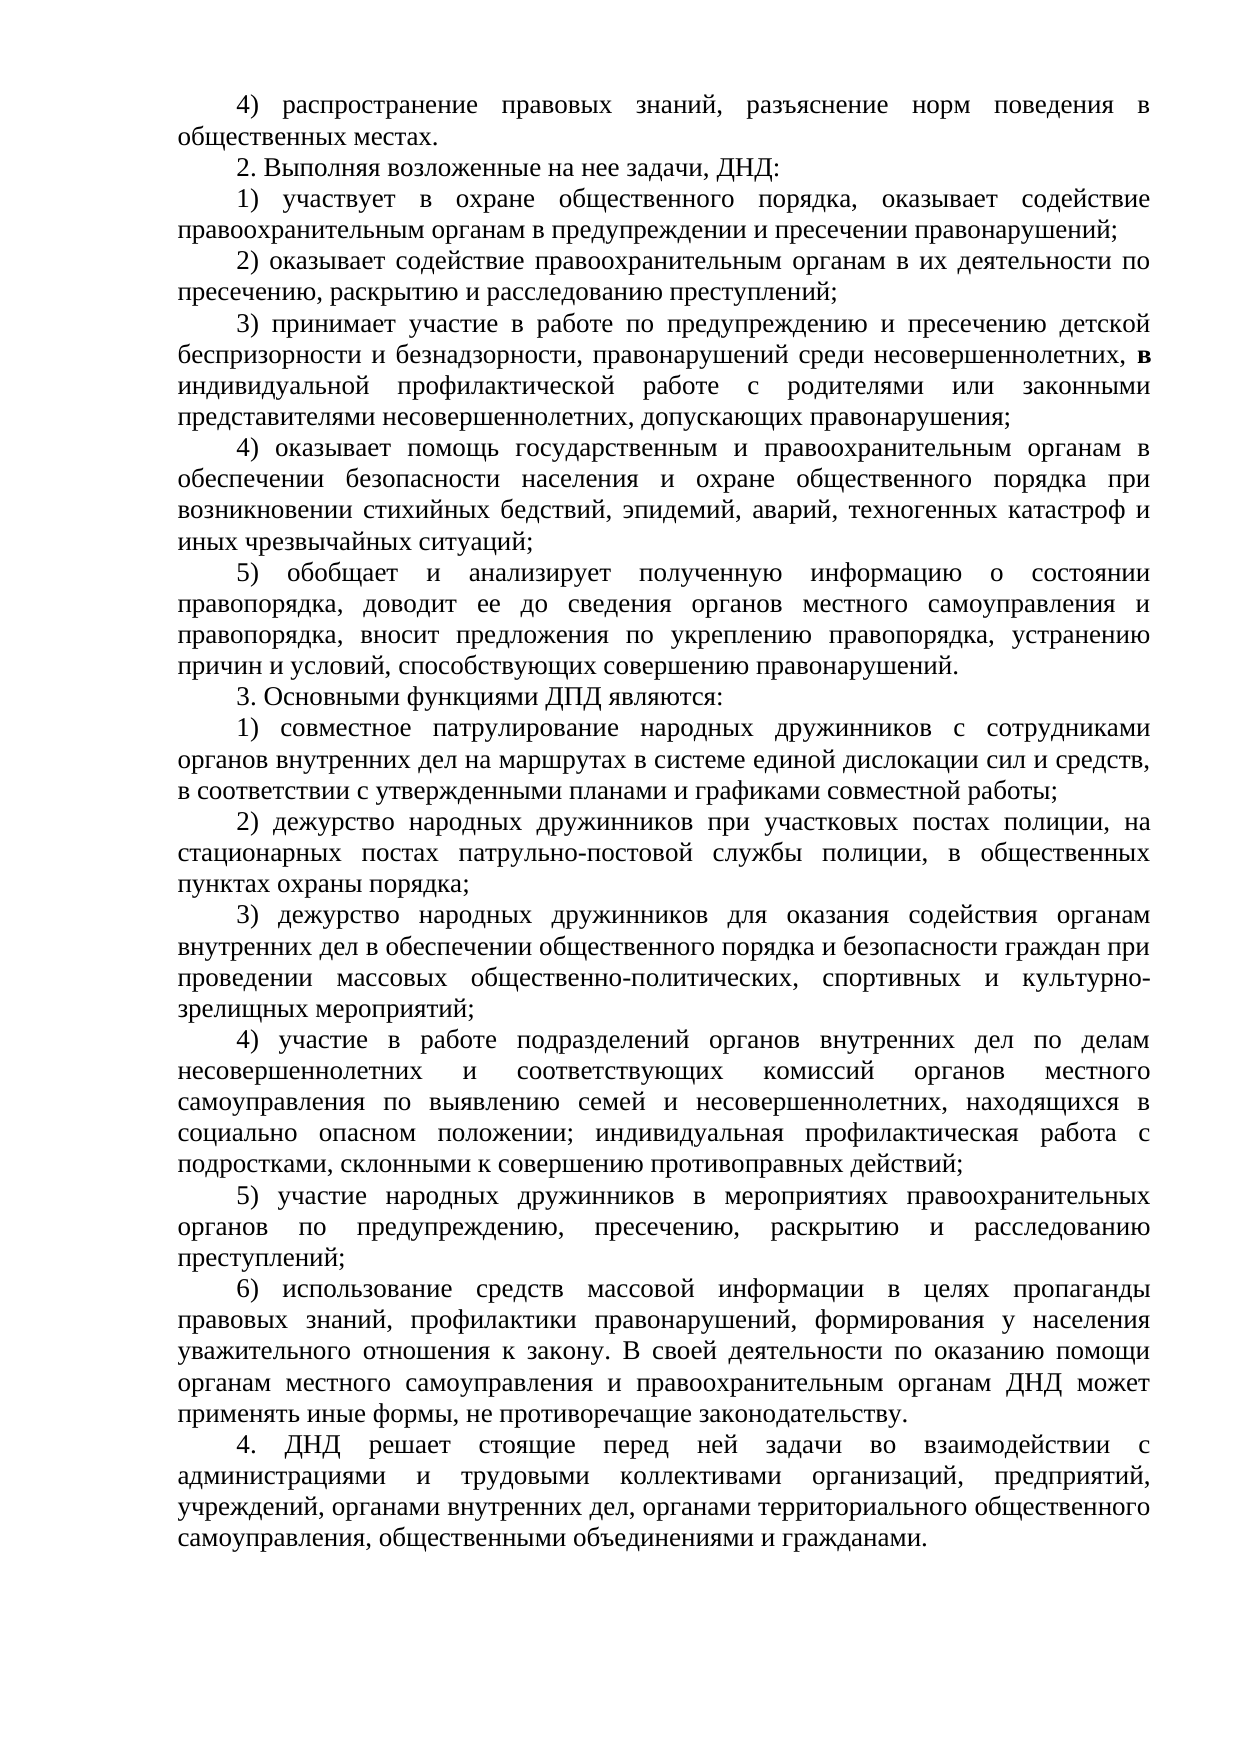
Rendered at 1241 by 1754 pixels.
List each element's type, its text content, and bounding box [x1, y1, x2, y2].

text 2) дежурство народных дружинников при участковых постах полиции, на стационарных постах патрульно-постовой службы полиции, в общественных пунктах охраны порядка; [177, 805, 1152, 898]
text 3. Основными функциями ДПД являются: [177, 680, 1152, 712]
text 2. Выполняя возложенные на нее задачи, ДНД: [177, 151, 1152, 182]
text 1) совместное патрулирование народных дружинников с сотрудниками органов внутренних дел на маршрутах в системе единой дислокации сил и средств, в соответствии с утвержденными планами и графиками совместной работы; [177, 712, 1152, 805]
text 4) участие в работе подразделений органов внутренних дел по делам несовершеннолетних и соответствующих комиссий органов местного самоуправления по выявлению семей и несовершеннолетних, находящихся в социально опасном положении; индивидуальная профилактическая работа с подростками, склонными к совершению противоправных действий; [177, 1023, 1152, 1179]
text 1) участвует в охране общественного порядка, оказывает содействие правоохранительным органам в предупреждении и пресечении правонарушений; [177, 182, 1152, 244]
text 3) дежурство народных дружинников для оказания содействия органам внутренних дел в обеспечении общественного порядка и безопасности граждан при проведении массовых общественно-политических, спортивных и культурно-зрелищных мероприятий; [177, 898, 1152, 1023]
text 4) распространение правовых знаний, разъяснение норм поведения в общественных местах. [177, 89, 1152, 151]
text 2) оказывает содействие правоохранительным органам в их деятельности по пресечению, раскрытию и расследованию преступлений; [177, 244, 1152, 307]
text 4. ДНД решает стоящие перед ней задачи во взаимодействии с администрациями и трудовыми коллективами организаций, предприятий, учреждений, органами внутренних дел, органами территориального общественного самоуправления, общественными объединениями и гражданами. [177, 1428, 1152, 1552]
text 6) использование средств массовой информации в целях пропаганды правовых знаний, профилактики правонарушений, формирования у населения уважительного отношения к закону. В своей деятельности по оказанию помощи органам местного самоуправления и правоохранительным органам ДНД может применять иные формы, не противоречащие законодательству. [177, 1272, 1152, 1428]
text 4) оказывает помощь государственным и правоохранительным органам в обеспечении безопасности населения и охране общественного порядка при возникновении стихийных бедствий, эпидемий, аварий, техногенных катастроф и иных чрезвычайных ситуаций; [177, 431, 1152, 556]
text 5) обобщает и анализирует полученную информацию о состоянии правопорядка, доводит ее до сведения органов местного самоуправления и правопорядка, вносит предложения по укреплению правопорядка, устранению причин и условий, способствующих совершению правонарушений. [177, 556, 1152, 680]
text 5) участие народных дружинников в мероприятиях правоохранительных органов по предупреждению, пресечению, раскрытию и расследованию преступлений; [177, 1179, 1152, 1272]
text 3) принимает участие в работе по предупреждению и пресечению детской беспризорности и безнадзорности, правонарушений среди несовершеннолетних, в индивидуальной профилактической работе с родителями или законными представителями несовершеннолетних, допускающих правонарушения; [177, 307, 1152, 431]
